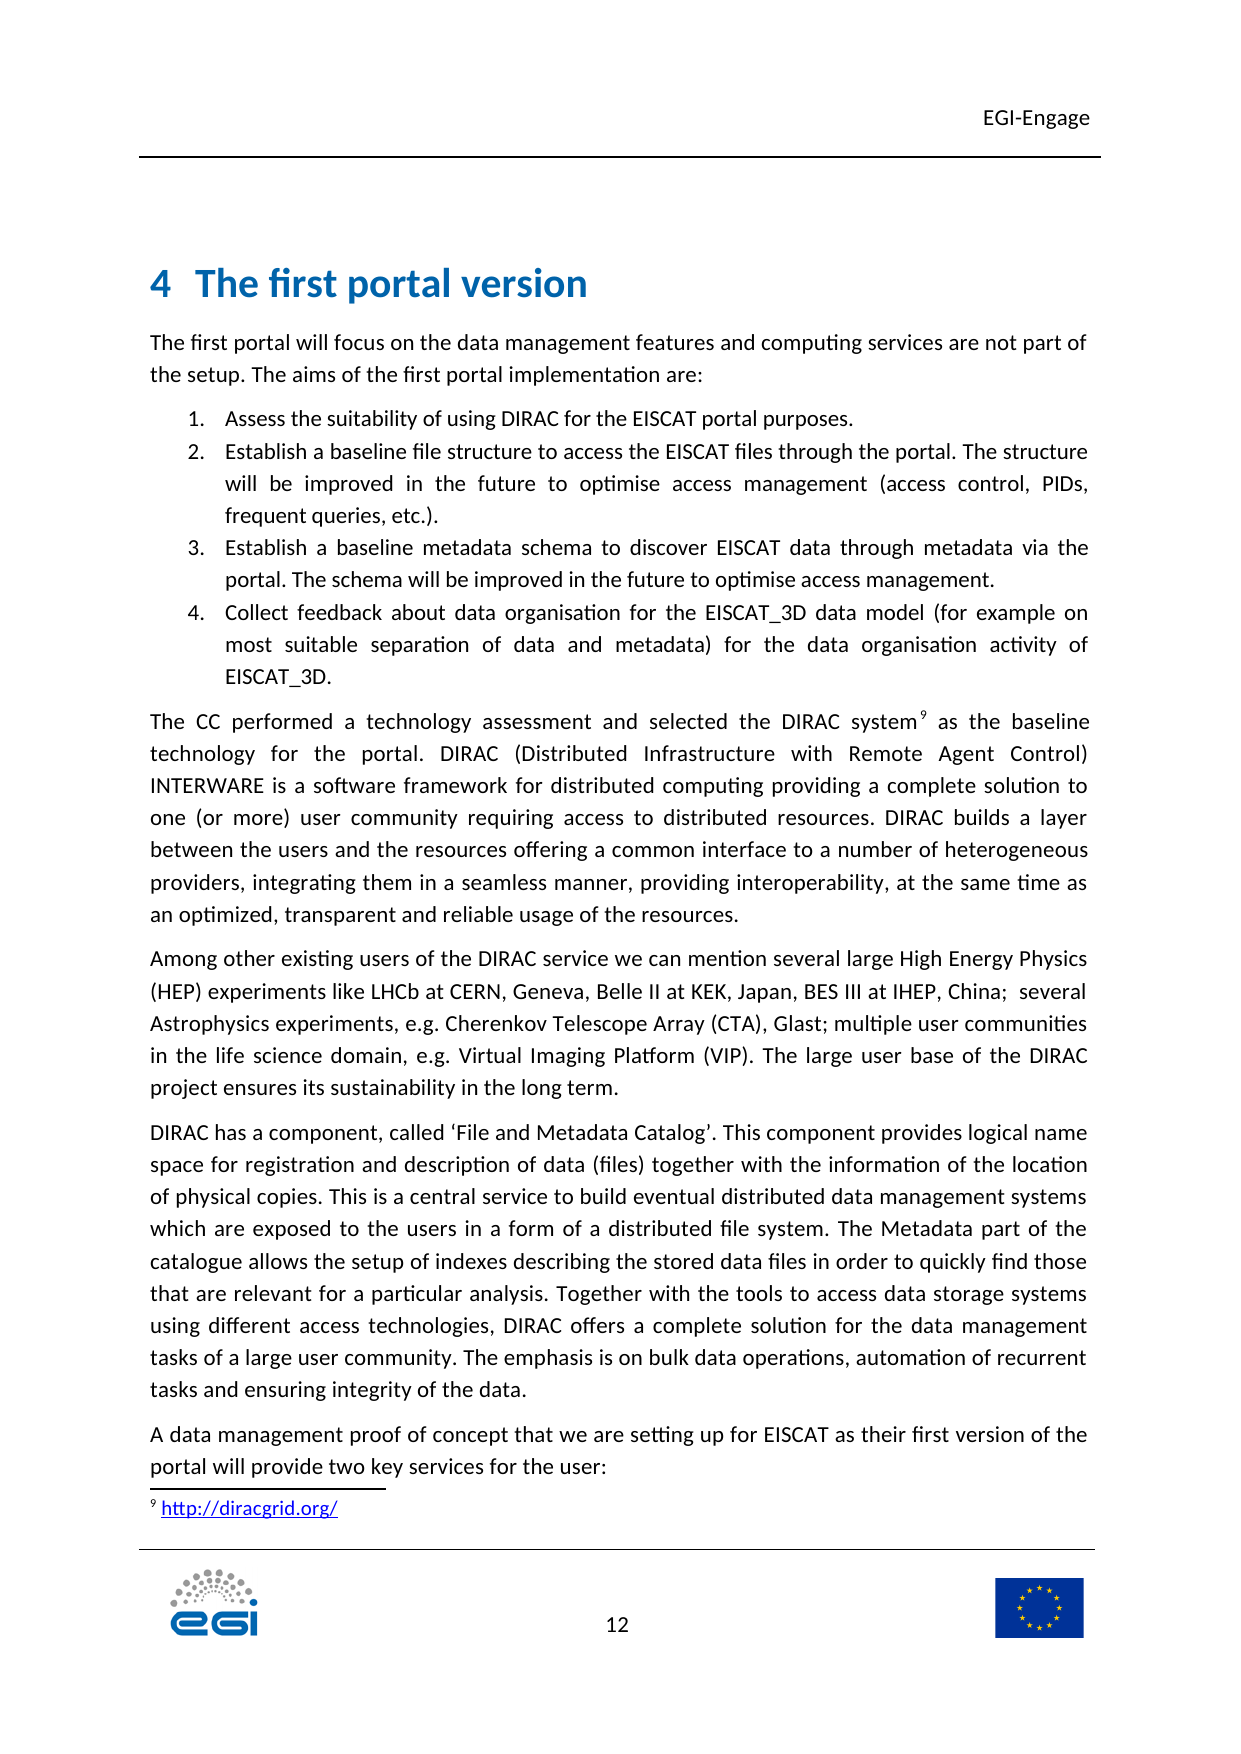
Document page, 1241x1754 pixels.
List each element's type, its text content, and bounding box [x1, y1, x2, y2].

picture [995, 1578, 1084, 1638]
list Establish a baseline metadata schema to discover EISCAT data through metadata via the portal. The schema will be improved in the future to optimise access management. [187, 533, 1090, 593]
list Assess the suitability of using DIRAC for the EISCAT portal purposes. [187, 404, 1090, 433]
text A data management proof of concept that we are setting up for EISCAT as their first version of the portal will provide two key services for the user: [150, 1420, 1090, 1480]
list Collect feedback about data organisation for the EISCAT_3D data model (for example on most suitable separation of data and metadata) for the data organisation activity of EISCAT_3D. [187, 598, 1090, 690]
text Among other existing users of the DIRAC service we can mention several large High Energy Physics (HEP) experiments like LHCb at CERN, Geneva, Belle II at KEK, Japan, BES III at IHEP, China; several Astrophysics experiments, e.g. Cherenkov Telescope Array (CTA), Glast; multiple user communities in the life science domain, e.g. Virtual Imaging Platform (VIP). The large user base of the DIRAC project ensures its sustainability in the long term. [150, 944, 1090, 1101]
text DIRAC has a component, called ‘File and Metadata Catalog’. This component provides logical name space for registration and description of data (files) together with the information of the location of physical copies. This is a central service to build eventual distributed data management systems which are exposed to the users in a form of a distributed file system. The Metadata part of the catalogue allows the setup of indexes describing the stored data files in order to quickly find those that are relevant for a particular analysis. Together with the tools to access data storage systems using different access technologies, DIRAC offers a complete solution for the data management tasks of a large user community. The emphasis is on bulk data operations, automation of recurrent tasks and ensuring integrity of the data. [150, 1118, 1090, 1403]
list Establish a baseline file structure to access the EISCAT files through the portal. The structure will be improved in the future to optimise access management (access control, PIDs, frequent queries, etc.). [187, 437, 1090, 529]
text The first portal will focus on the data management features and computing services are not part of the setup. The aims of the first portal implementation are: [150, 328, 1090, 388]
subtitle The first portal version [150, 257, 1090, 308]
text The CC performed a technology assessment and selected the DIRAC system as the baseline technology for the portal. DIRAC (Distributed Infrastructure with Remote Agent Control) INTERWARE is a software framework for distributed computing providing a complete solution to one (or more) user community requiring access to distributed resources. DIRAC builds a layer between the users and the resources offering a common interface to a number of heterogeneous providers, integrating them in a seamless manner, providing interoperability, at the same time as an optimized, transparent and reliable usage of the resources. [150, 707, 1090, 928]
picture [150, 1567, 276, 1638]
